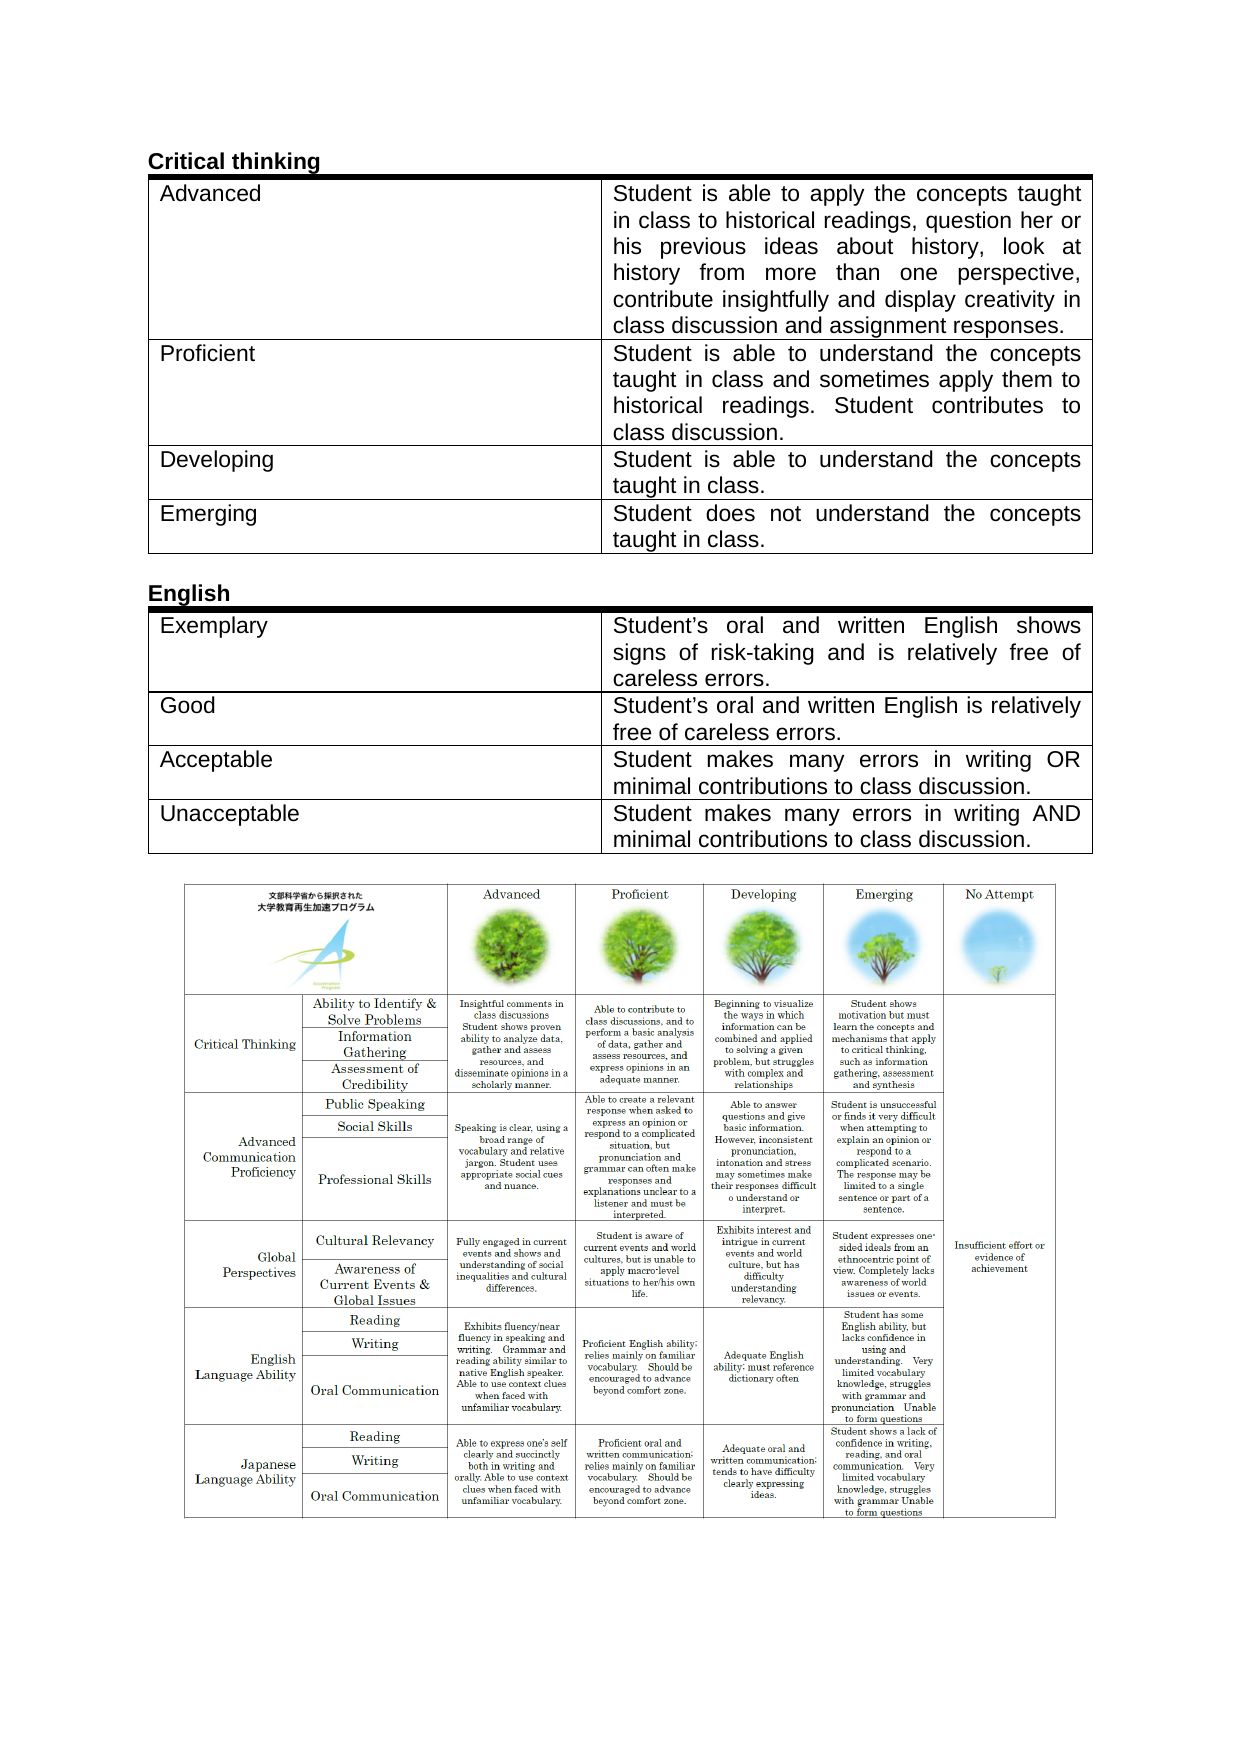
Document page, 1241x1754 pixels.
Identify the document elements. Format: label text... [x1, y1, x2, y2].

table_header Student’s oral and written English shows signs of risk-taking and is relatively free of careless errors. [602, 613, 1092, 691]
table_cell Student makes many errors in writing OR minimal contributions to class discussion. [602, 746, 1092, 799]
table_header Exemplary [149, 613, 601, 691]
table_cell Student is able to understand the concepts taught in class. [602, 446, 1092, 499]
picture [180, 880, 1061, 1524]
text Critical thinking [148, 148, 1092, 174]
table_cell Proficient [149, 340, 601, 445]
table_header Advanced [149, 180, 601, 338]
table_cell Good [149, 693, 601, 745]
table_cell Developing [149, 446, 601, 499]
table_cell Acceptable [149, 746, 601, 799]
table_header Student is able to apply the concepts taught in class to historical readings, question her or his previous ideas about history, look at history from more than one perspective, contribute insightfully and display creativity in class discussion and assignment responses. [602, 180, 1092, 338]
table_cell Emerging [149, 500, 601, 552]
table_cell Student does not understand the concepts taught in class. [602, 500, 1092, 552]
table_cell Student is able to understand the concepts taught in class and sometimes apply them to historical readings. Student contributes to class discussion. [602, 340, 1092, 445]
table_cell Student’s oral and written English is relatively free of careless errors. [602, 693, 1092, 745]
table_cell Student makes many errors in writing AND minimal contributions to class discussion. [602, 800, 1092, 853]
text English [148, 580, 1092, 606]
table_cell Unacceptable [149, 800, 601, 853]
